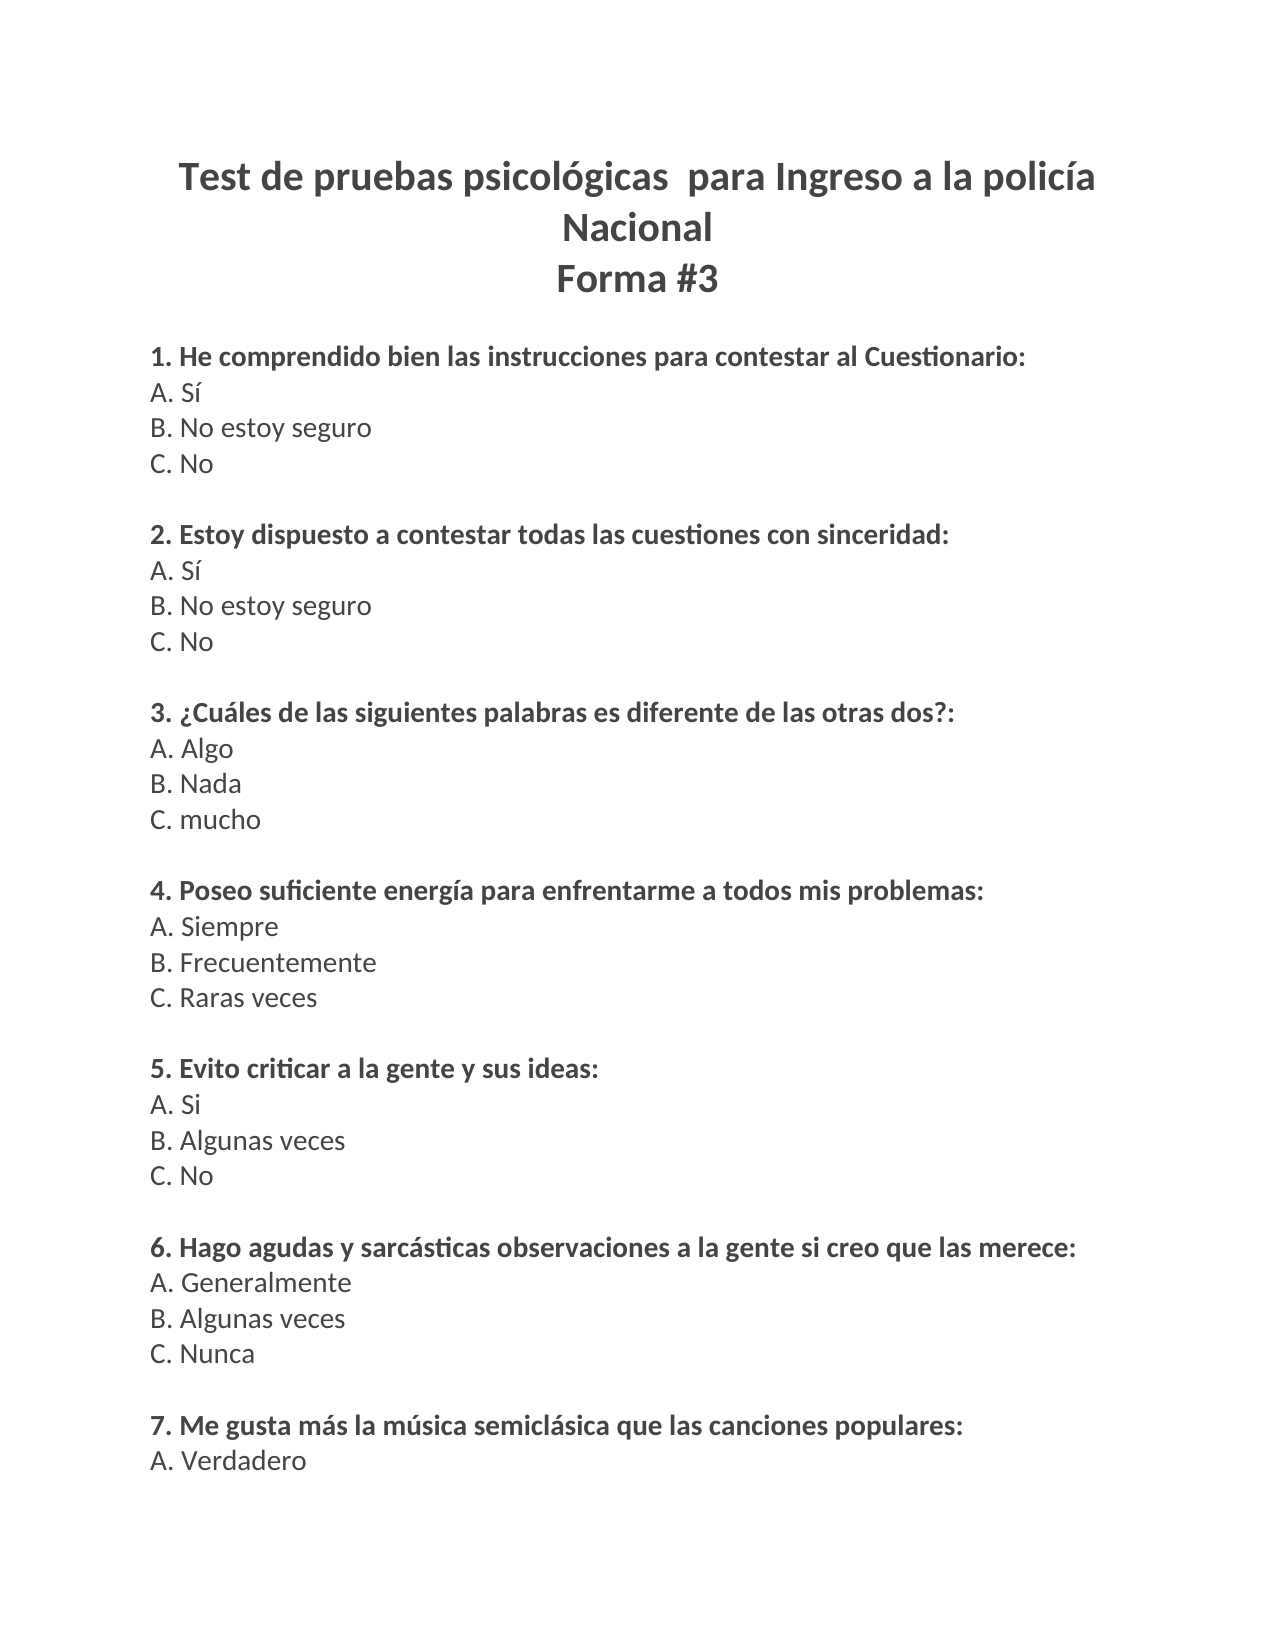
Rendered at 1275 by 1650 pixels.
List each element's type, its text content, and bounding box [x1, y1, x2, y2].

text B. No estoy seguro [150, 409, 1125, 445]
text A. Algo [150, 730, 1125, 766]
text C. No [150, 1157, 1125, 1193]
text B. Algunas veces [150, 1122, 1125, 1157]
text C. Nunca [150, 1336, 1125, 1371]
text Test de pruebas psicológicas para Ingreso a la policía Nacional [150, 150, 1125, 252]
text 7. Me gusta más la música semiclásica que las canciones populares: [150, 1407, 1125, 1442]
text 4. Poseo suficiente energía para enfrentarme a todos mis problemas: [150, 872, 1125, 908]
text B. Frecuentemente [150, 944, 1125, 979]
text 6. Hago agudas y sarcásticas observaciones a la gente si creo que las merece: [150, 1229, 1125, 1264]
text C. mucho [150, 801, 1125, 837]
text 5. Evito criticar a la gente y sus ideas: [150, 1051, 1125, 1086]
text C. Raras veces [150, 979, 1125, 1015]
text Forma #3 [150, 252, 1125, 302]
text A. Generalmente [150, 1264, 1125, 1300]
text B. No estoy seguro [150, 587, 1125, 623]
text A. Verdadero [150, 1442, 1125, 1478]
text 1. He comprendido bien las instrucciones para contestar al Cuestionario: [150, 338, 1125, 374]
text 2. Estoy dispuesto a contestar todas las cuestiones con sinceridad: [150, 516, 1125, 552]
text C. No [150, 623, 1125, 659]
text A. Si [150, 1086, 1125, 1122]
text A. Siempre [150, 908, 1125, 944]
text A. Sí [150, 552, 1125, 587]
text B. Algunas veces [150, 1300, 1125, 1336]
text B. Nada [150, 766, 1125, 801]
text A. Sí [150, 374, 1125, 409]
text C. No [150, 445, 1125, 481]
text 3. ¿Cuáles de las siguientes palabras es diferente de las otras dos?: [150, 694, 1125, 730]
